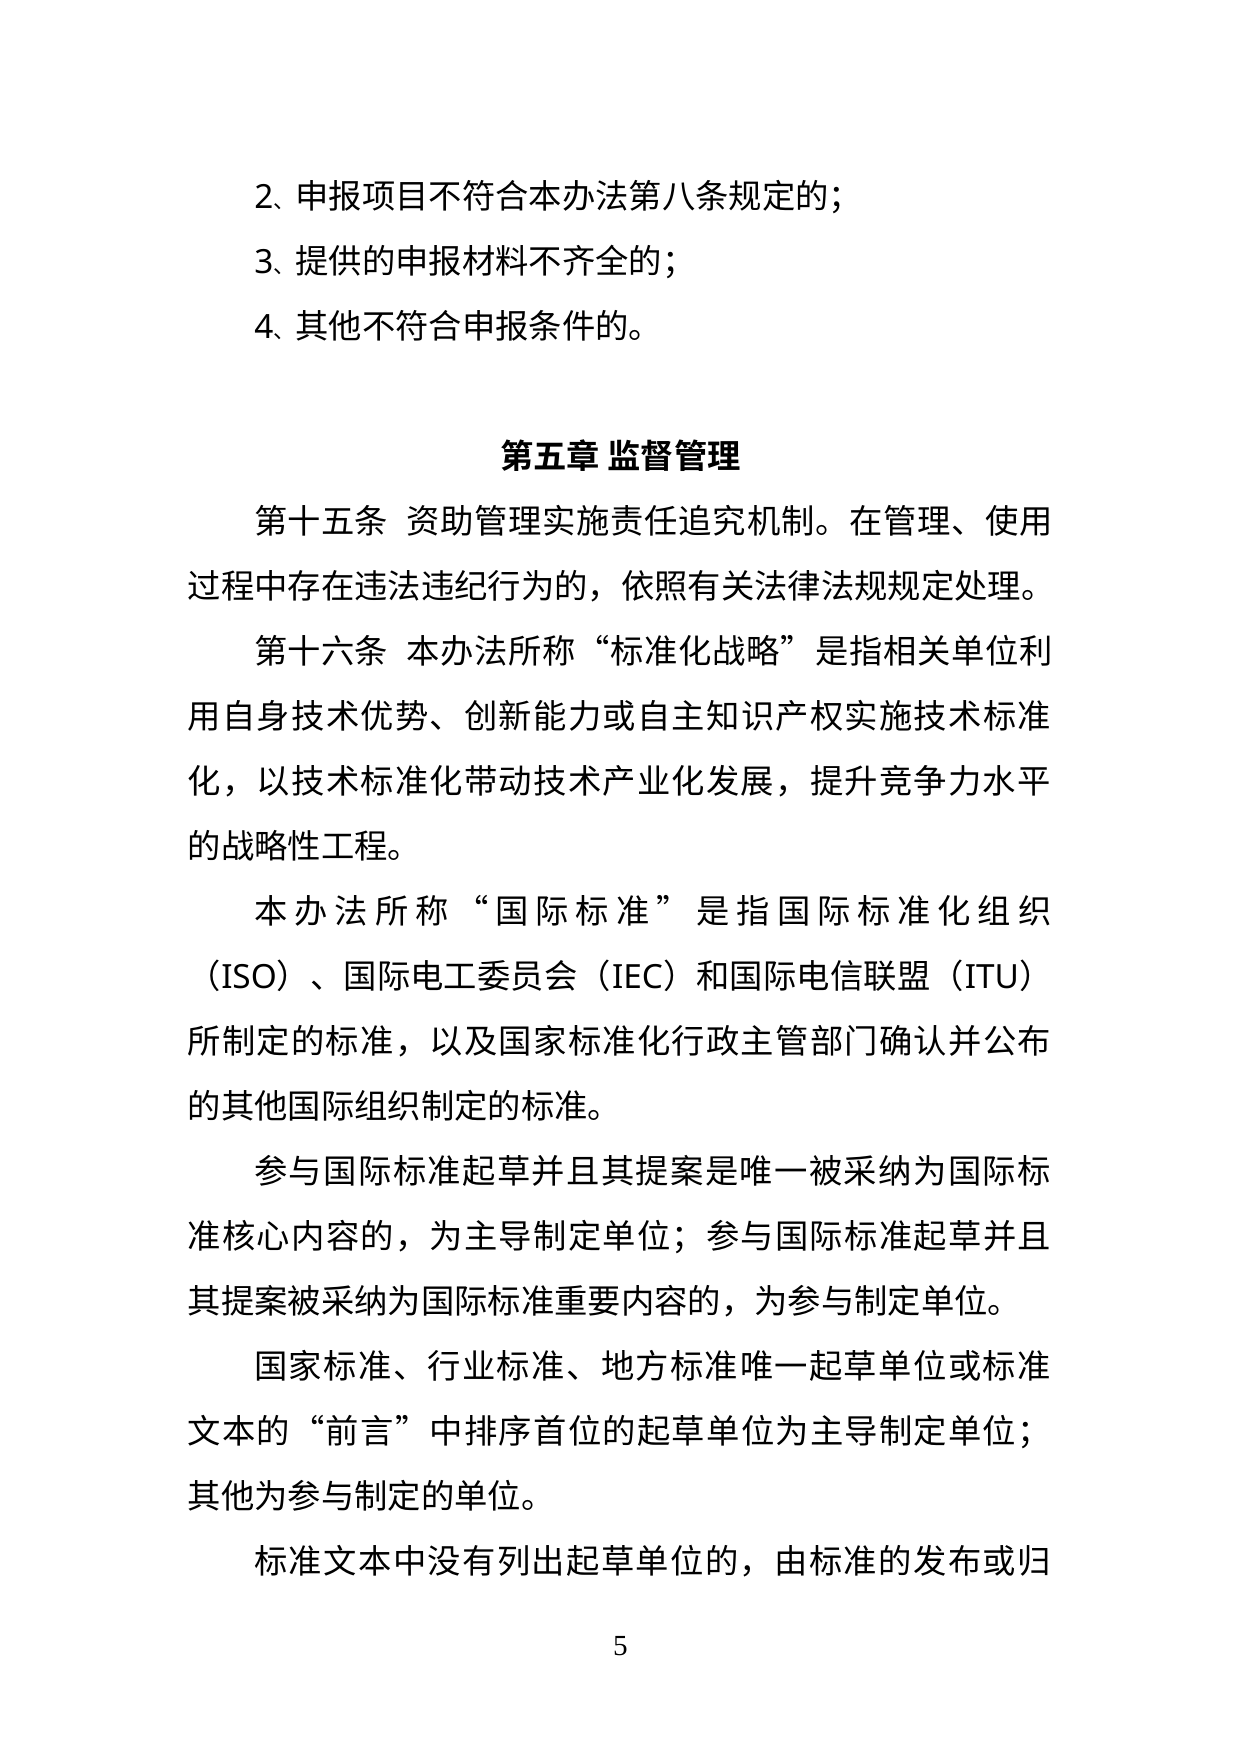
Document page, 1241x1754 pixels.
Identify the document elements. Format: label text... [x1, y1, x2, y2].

text 参与国际标准起草并且其提案是唯一被采纳为国际标准核心内容的，为主导制定单位；参与国际标准起草并且其提案被采纳为国际标准重要内容的，为参与制定单位。 [187, 1137, 1053, 1332]
text 3、提供的申报材料不齐全的； [187, 227, 1053, 292]
text 本办法所称“国际标准”是指国际标准化组织（ISO）、国际电工委员会（IEC）和国际电信联盟（ITU）所制定的标准，以及国家标准化行政主管部门确认并公布的其他国际组织制定的标准。 [187, 877, 1053, 1137]
text 国家标准、行业标准、地方标准唯一起草单位或标准文本的“前言”中排序首位的起草单位为主导制定单位；其他为参与制定的单位。 [187, 1332, 1053, 1527]
text 第五章 监督管理 [187, 422, 1053, 487]
text 4、其他不符合申报条件的。 [187, 292, 1053, 357]
list 本办法所称“标准化战略”是指相关单位利用自身技术优势、创新能力或自主知识产权实施技术标准化，以技术标准化带动技术产业化发展，提升竞争力水平的战略性工程。 [187, 617, 1053, 877]
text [187, 1527, 1053, 1592]
list 资助管理实施责任追究机制。在管理、使用过程中存在违法违纪行为的，依照有关法律法规规定处理。 [187, 487, 1053, 617]
text 2、申报项目不符合本办法第八条规定的； [187, 162, 1053, 227]
